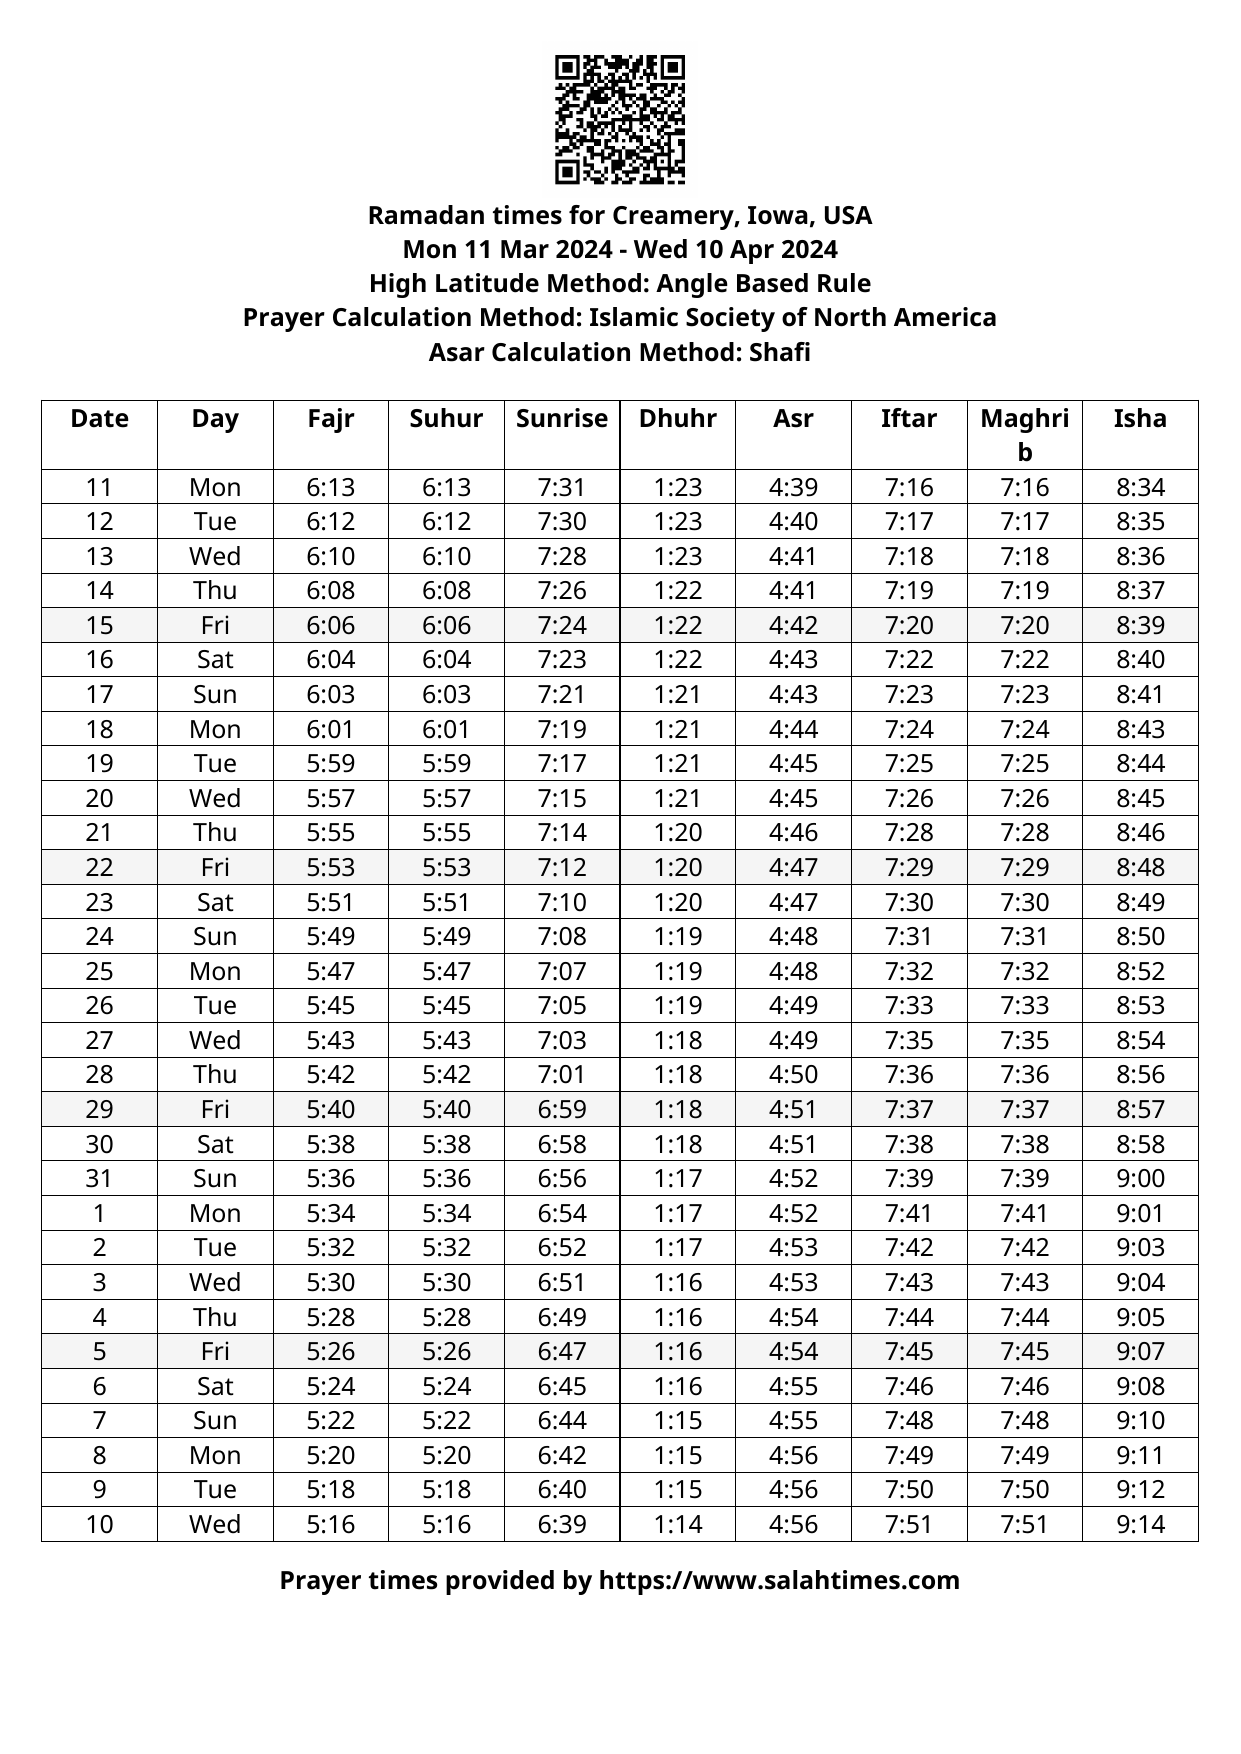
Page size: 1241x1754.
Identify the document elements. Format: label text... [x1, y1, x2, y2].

table_cell 7:03 [505, 1023, 619, 1057]
table_cell 4:52 [736, 1161, 851, 1195]
table_cell 6:04 [389, 643, 504, 676]
text Ramadan times for Creamery, Iowa, USA [42, 198, 1198, 232]
table_cell 1 [42, 1196, 157, 1229]
table_cell 5:24 [274, 1369, 388, 1402]
table_cell 6:13 [274, 470, 388, 503]
table_cell 5:57 [389, 781, 504, 814]
table_cell 13 [42, 539, 157, 572]
table_cell 9:08 [1083, 1369, 1198, 1402]
table_cell 5:53 [389, 850, 504, 884]
table_cell 4:41 [736, 539, 851, 572]
table_cell 7:35 [968, 1023, 1082, 1057]
table_cell 19 [42, 746, 157, 780]
table_cell 6 [42, 1369, 157, 1402]
table_cell 6:39 [505, 1507, 619, 1541]
table_cell 2 [42, 1231, 157, 1264]
table_cell 4:56 [736, 1438, 851, 1472]
table_cell 1:18 [621, 1092, 735, 1126]
table_cell 7:48 [968, 1404, 1082, 1437]
table_cell 7:28 [505, 539, 619, 572]
table_cell 1:22 [621, 574, 735, 607]
table_cell 1:18 [621, 1058, 735, 1091]
table_cell 9:05 [1083, 1300, 1198, 1333]
table_cell 5:20 [274, 1438, 388, 1472]
table_cell 7:07 [505, 954, 619, 987]
table_cell Wed [158, 1507, 273, 1541]
table_cell 7:49 [852, 1438, 967, 1472]
table_cell 5:42 [274, 1058, 388, 1091]
table_cell Wed [158, 781, 273, 814]
table_cell 4:43 [736, 677, 851, 711]
table_cell 1:16 [621, 1334, 735, 1368]
table_cell 8:54 [1083, 1023, 1198, 1057]
table_cell 7:23 [968, 677, 1082, 711]
table_cell 4:42 [736, 608, 851, 642]
table_cell 5:49 [389, 919, 504, 953]
table_cell 6:01 [274, 712, 388, 745]
table_cell 7:22 [852, 643, 967, 676]
table_cell 5:47 [274, 954, 388, 987]
table_cell 4:49 [736, 989, 851, 1022]
table_cell 7:24 [852, 712, 967, 745]
table_cell 6:06 [274, 608, 388, 642]
table_cell 7:36 [968, 1058, 1082, 1091]
table_cell 9:11 [1083, 1438, 1198, 1472]
table_cell Sun [158, 919, 273, 953]
table_cell 7:08 [505, 919, 619, 953]
table_cell 6:03 [389, 677, 504, 711]
table_cell 8:56 [1083, 1058, 1198, 1091]
table_cell 4:40 [736, 504, 851, 538]
table_cell 7:37 [968, 1092, 1082, 1126]
table_cell 4:45 [736, 746, 851, 780]
table_cell 8:52 [1083, 954, 1198, 987]
table_cell 5:42 [389, 1058, 504, 1091]
table_cell 9:03 [1083, 1231, 1198, 1264]
table_cell 17 [42, 677, 157, 711]
table_cell 12 [42, 504, 157, 538]
table_cell 7:39 [968, 1161, 1082, 1195]
table_cell 5:45 [274, 989, 388, 1022]
table_cell 7:31 [968, 919, 1082, 953]
table_cell 5:28 [389, 1300, 504, 1333]
table_cell 7:17 [968, 504, 1082, 538]
text High Latitude Method: Angle Based Rule [42, 266, 1198, 300]
table_cell 9:10 [1083, 1404, 1198, 1437]
table_cell 1:18 [621, 1127, 735, 1160]
table_cell 6:03 [274, 677, 388, 711]
table_cell Tue [158, 504, 273, 538]
table_cell 24 [42, 919, 157, 953]
table_cell 5:16 [389, 1507, 504, 1541]
table_cell 5:18 [389, 1473, 504, 1506]
table_cell 4:56 [736, 1507, 851, 1541]
table_cell 4:46 [736, 816, 851, 849]
table_cell 27 [42, 1023, 157, 1057]
table_cell 7:42 [852, 1231, 967, 1264]
table_cell 1:20 [621, 885, 735, 918]
table_header Maghrib [968, 401, 1082, 469]
table_cell 7:21 [505, 677, 619, 711]
table_cell 5 [42, 1334, 157, 1368]
table_cell 6:47 [505, 1334, 619, 1368]
table_cell 1:23 [621, 539, 735, 572]
table_cell 15 [42, 608, 157, 642]
table_cell 7:23 [505, 643, 619, 676]
table_cell 4:45 [736, 781, 851, 814]
table_cell 7:44 [968, 1300, 1082, 1333]
table_cell Sat [158, 643, 273, 676]
table_cell 1:19 [621, 954, 735, 987]
table_cell 5:16 [274, 1507, 388, 1541]
table_cell 7:37 [852, 1092, 967, 1126]
table_cell 8:40 [1083, 643, 1198, 676]
table_cell 5:32 [389, 1231, 504, 1264]
table_cell 18 [42, 712, 157, 745]
table_cell Fri [158, 1092, 273, 1126]
table_cell 7:26 [968, 781, 1082, 814]
table_cell 7:25 [852, 746, 967, 780]
table_cell 8:58 [1083, 1127, 1198, 1160]
table_cell Mon [158, 470, 273, 503]
table_cell 1:23 [621, 470, 735, 503]
table_cell 7:31 [505, 470, 619, 503]
table_cell 7:17 [852, 504, 967, 538]
table_cell 1:15 [621, 1438, 735, 1472]
table_cell 5:34 [274, 1196, 388, 1229]
table_cell 7:50 [968, 1473, 1082, 1506]
table_cell 5:38 [274, 1127, 388, 1160]
table_cell 7:24 [968, 712, 1082, 745]
table_cell 7 [42, 1404, 157, 1437]
table_cell 7:15 [505, 781, 619, 814]
table_header Day [158, 401, 273, 469]
table_cell 5:59 [389, 746, 504, 780]
table_cell 8:34 [1083, 470, 1198, 503]
table_cell 5:40 [389, 1092, 504, 1126]
table_cell 7:36 [852, 1058, 967, 1091]
table_cell 25 [42, 954, 157, 987]
table_cell 9:14 [1083, 1507, 1198, 1541]
table_cell 6:01 [389, 712, 504, 745]
table_cell 7:39 [852, 1161, 967, 1195]
table_cell 7:46 [968, 1369, 1082, 1402]
table_cell Sun [158, 677, 273, 711]
table_cell 9:12 [1083, 1473, 1198, 1506]
table_cell Fri [158, 850, 273, 884]
table_cell 7:31 [852, 919, 967, 953]
table_cell 1:19 [621, 989, 735, 1022]
table_cell 23 [42, 885, 157, 918]
table_cell 7:38 [968, 1127, 1082, 1160]
table_cell 7:33 [968, 989, 1082, 1022]
table_cell 20 [42, 781, 157, 814]
table_cell 6:56 [505, 1161, 619, 1195]
table_cell 8:37 [1083, 574, 1198, 607]
table_cell Thu [158, 574, 273, 607]
table_cell 5:32 [274, 1231, 388, 1264]
table_cell 1:17 [621, 1231, 735, 1264]
table_cell 8:46 [1083, 816, 1198, 849]
table_cell 9:04 [1083, 1265, 1198, 1299]
table_cell 1:21 [621, 677, 735, 711]
table_cell 4 [42, 1300, 157, 1333]
table_cell Wed [158, 539, 273, 572]
text Asar Calculation Method: Shafi [42, 334, 1198, 368]
table_cell 6:51 [505, 1265, 619, 1299]
table_cell 6:08 [274, 574, 388, 607]
table_cell 8:35 [1083, 504, 1198, 538]
table_cell 16 [42, 643, 157, 676]
table_cell Mon [158, 1438, 273, 1472]
table_cell 1:21 [621, 746, 735, 780]
table_cell 6:45 [505, 1369, 619, 1402]
table_cell 7:14 [505, 816, 619, 849]
table_cell 6:49 [505, 1300, 619, 1333]
table_cell Sun [158, 1404, 273, 1437]
table_cell 4:47 [736, 850, 851, 884]
table_cell 7:05 [505, 989, 619, 1022]
table_cell 4:53 [736, 1265, 851, 1299]
table_cell 4:56 [736, 1473, 851, 1506]
table_cell 1:15 [621, 1404, 735, 1437]
table_cell 7:30 [505, 504, 619, 538]
table_cell Thu [158, 1300, 273, 1333]
table_cell 31 [42, 1161, 157, 1195]
table_cell 7:10 [505, 885, 619, 918]
table_cell 6:59 [505, 1092, 619, 1126]
table_cell 7:24 [505, 608, 619, 642]
table_cell 4:54 [736, 1300, 851, 1333]
table_cell 4:39 [736, 470, 851, 503]
table_cell 7:01 [505, 1058, 619, 1091]
table_cell 1:17 [621, 1196, 735, 1229]
table_cell 6:42 [505, 1438, 619, 1472]
table_cell 7:45 [968, 1334, 1082, 1368]
table_cell 6:13 [389, 470, 504, 503]
table_cell 8:45 [1083, 781, 1198, 814]
table_cell 1:16 [621, 1265, 735, 1299]
table_cell 6:52 [505, 1231, 619, 1264]
table_cell 5:20 [389, 1438, 504, 1472]
table_cell 7:38 [852, 1127, 967, 1160]
table_cell 5:26 [389, 1334, 504, 1368]
table_cell 4:52 [736, 1196, 851, 1229]
table_cell 7:46 [852, 1369, 967, 1402]
table_cell 4:54 [736, 1334, 851, 1368]
table_cell 4:43 [736, 643, 851, 676]
table_cell 5:57 [274, 781, 388, 814]
table_cell 6:54 [505, 1196, 619, 1229]
table_cell 5:49 [274, 919, 388, 953]
table_cell 8:48 [1083, 850, 1198, 884]
table_cell Sat [158, 1127, 273, 1160]
table_cell Mon [158, 954, 273, 987]
table_cell 5:36 [274, 1161, 388, 1195]
table_header Suhur [389, 401, 504, 469]
table_cell 6:44 [505, 1404, 619, 1437]
table_cell 8:53 [1083, 989, 1198, 1022]
table_cell Tue [158, 746, 273, 780]
table_cell 7:30 [852, 885, 967, 918]
table_cell 4:53 [736, 1231, 851, 1264]
table_cell 7:16 [968, 470, 1082, 503]
table_cell 1:17 [621, 1161, 735, 1195]
text Prayer Calculation Method: Islamic Society of North America [42, 300, 1198, 334]
table_cell 7:16 [852, 470, 967, 503]
table_cell 5:26 [274, 1334, 388, 1368]
table_cell 7:28 [968, 816, 1082, 849]
table_cell 8:57 [1083, 1092, 1198, 1126]
table_cell 7:49 [968, 1438, 1082, 1472]
table_cell 7:18 [968, 539, 1082, 572]
table_cell 4:55 [736, 1369, 851, 1402]
table_cell 1:23 [621, 504, 735, 538]
table_cell 7:12 [505, 850, 619, 884]
table_cell 6:12 [389, 504, 504, 538]
table_cell 6:10 [274, 539, 388, 572]
table_cell 5:45 [389, 989, 504, 1022]
table_cell 4:55 [736, 1404, 851, 1437]
table_header Isha [1083, 401, 1198, 469]
table_cell 10 [42, 1507, 157, 1541]
table_cell 6:06 [389, 608, 504, 642]
table_cell Tue [158, 1473, 273, 1506]
table_cell 5:28 [274, 1300, 388, 1333]
table_cell 7:22 [968, 643, 1082, 676]
table_header Fajr [274, 401, 388, 469]
table_cell 5:38 [389, 1127, 504, 1160]
table_cell 8:49 [1083, 885, 1198, 918]
table_cell Thu [158, 816, 273, 849]
table_cell 1:15 [621, 1473, 735, 1506]
table_cell 28 [42, 1058, 157, 1091]
table_cell 7:19 [505, 712, 619, 745]
table_cell Wed [158, 1265, 273, 1299]
table_cell 5:53 [274, 850, 388, 884]
table_cell 1:16 [621, 1369, 735, 1402]
table_cell 5:18 [274, 1473, 388, 1506]
table_cell 4:51 [736, 1092, 851, 1126]
table_cell 7:43 [968, 1265, 1082, 1299]
table_cell 7:29 [852, 850, 967, 884]
table_cell 1:21 [621, 712, 735, 745]
table_cell 5:22 [389, 1404, 504, 1437]
table_cell 5:51 [274, 885, 388, 918]
table_cell 14 [42, 574, 157, 607]
table_cell 7:35 [852, 1023, 967, 1057]
table_cell 7:17 [505, 746, 619, 780]
table_cell 7:26 [852, 781, 967, 814]
table_cell 7:41 [968, 1196, 1082, 1229]
table_cell 1:20 [621, 816, 735, 849]
table_cell 7:20 [968, 608, 1082, 642]
table_cell Mon [158, 712, 273, 745]
table_cell Tue [158, 1231, 273, 1264]
table_cell 26 [42, 989, 157, 1022]
table_cell 8:36 [1083, 539, 1198, 572]
table_cell 5:59 [274, 746, 388, 780]
table_cell 7:18 [852, 539, 967, 572]
table_cell 8:43 [1083, 712, 1198, 745]
table_cell 7:25 [968, 746, 1082, 780]
table_cell 4:47 [736, 885, 851, 918]
table_cell 30 [42, 1127, 157, 1160]
table_header Asr [736, 401, 851, 469]
table_cell 4:48 [736, 919, 851, 953]
table_cell Mon [158, 1196, 273, 1229]
table_cell Tue [158, 989, 273, 1022]
table_cell 1:14 [621, 1507, 735, 1541]
table_cell Sat [158, 1369, 273, 1402]
table_cell 11 [42, 470, 157, 503]
table_cell Fri [158, 608, 273, 642]
table_cell 7:26 [505, 574, 619, 607]
table_cell 5:43 [274, 1023, 388, 1057]
table_cell 8 [42, 1438, 157, 1472]
table_cell 7:33 [852, 989, 967, 1022]
table_cell 5:34 [389, 1196, 504, 1229]
table_cell 7:32 [968, 954, 1082, 987]
table_cell 5:55 [274, 816, 388, 849]
table_cell 5:40 [274, 1092, 388, 1126]
table_cell 6:12 [274, 504, 388, 538]
table_cell 7:29 [968, 850, 1082, 884]
table_cell 7:42 [968, 1231, 1082, 1264]
table_cell 5:43 [389, 1023, 504, 1057]
table_cell 5:30 [389, 1265, 504, 1299]
table_cell 7:19 [968, 574, 1082, 607]
table_cell 7:32 [852, 954, 967, 987]
table_cell 5:55 [389, 816, 504, 849]
table_cell 7:50 [852, 1473, 967, 1506]
table_cell 9:07 [1083, 1334, 1198, 1368]
table_cell 22 [42, 850, 157, 884]
table_cell 7:44 [852, 1300, 967, 1333]
table_cell 3 [42, 1265, 157, 1299]
table_cell 7:23 [852, 677, 967, 711]
text Mon 11 Mar 2024 - Wed 10 Apr 2024 [42, 232, 1198, 266]
table_header Date [42, 401, 157, 469]
table_cell Fri [158, 1334, 273, 1368]
table_cell 7:20 [852, 608, 967, 642]
table_cell 7:51 [968, 1507, 1082, 1541]
table_cell 4:41 [736, 574, 851, 607]
table_cell 5:22 [274, 1404, 388, 1437]
table_header Dhuhr [621, 401, 735, 469]
picture [542, 41, 699, 198]
table_cell 1:21 [621, 781, 735, 814]
table_cell 8:44 [1083, 746, 1198, 780]
table_cell 7:45 [852, 1334, 967, 1368]
table_cell 29 [42, 1092, 157, 1126]
table_cell 1:20 [621, 850, 735, 884]
table_cell Wed [158, 1023, 273, 1057]
table_cell 7:51 [852, 1507, 967, 1541]
table_cell 6:58 [505, 1127, 619, 1160]
table_cell 21 [42, 816, 157, 849]
text Prayer times provided by https://www.salahtimes.com [42, 1563, 1198, 1597]
table_cell 7:48 [852, 1404, 967, 1437]
table_cell 5:51 [389, 885, 504, 918]
table_cell 7:41 [852, 1196, 967, 1229]
table_cell 8:39 [1083, 608, 1198, 642]
table_cell 1:22 [621, 643, 735, 676]
table_cell 5:36 [389, 1161, 504, 1195]
table_cell 9:00 [1083, 1161, 1198, 1195]
table_cell 5:47 [389, 954, 504, 987]
table_cell 6:04 [274, 643, 388, 676]
table_cell 9:01 [1083, 1196, 1198, 1229]
table_cell 9 [42, 1473, 157, 1506]
table_cell 6:10 [389, 539, 504, 572]
table_cell 5:30 [274, 1265, 388, 1299]
table_cell 7:43 [852, 1265, 967, 1299]
table_cell 7:19 [852, 574, 967, 607]
table_header Iftar [852, 401, 967, 469]
table_cell 4:44 [736, 712, 851, 745]
table_cell 8:41 [1083, 677, 1198, 711]
table_cell 1:22 [621, 608, 735, 642]
table_cell 8:50 [1083, 919, 1198, 953]
table_cell Sat [158, 885, 273, 918]
table_cell 1:18 [621, 1023, 735, 1057]
table_cell 4:48 [736, 954, 851, 987]
table_cell Thu [158, 1058, 273, 1091]
table_cell 4:50 [736, 1058, 851, 1091]
table_cell 4:51 [736, 1127, 851, 1160]
table_cell 6:40 [505, 1473, 619, 1506]
table_header Sunrise [505, 401, 619, 469]
table_cell 7:28 [852, 816, 967, 849]
table_cell 6:08 [389, 574, 504, 607]
table_cell 4:49 [736, 1023, 851, 1057]
table_cell Sun [158, 1161, 273, 1195]
table_cell 1:16 [621, 1300, 735, 1333]
table_cell 1:19 [621, 919, 735, 953]
table_cell 7:30 [968, 885, 1082, 918]
table_cell 5:24 [389, 1369, 504, 1402]
